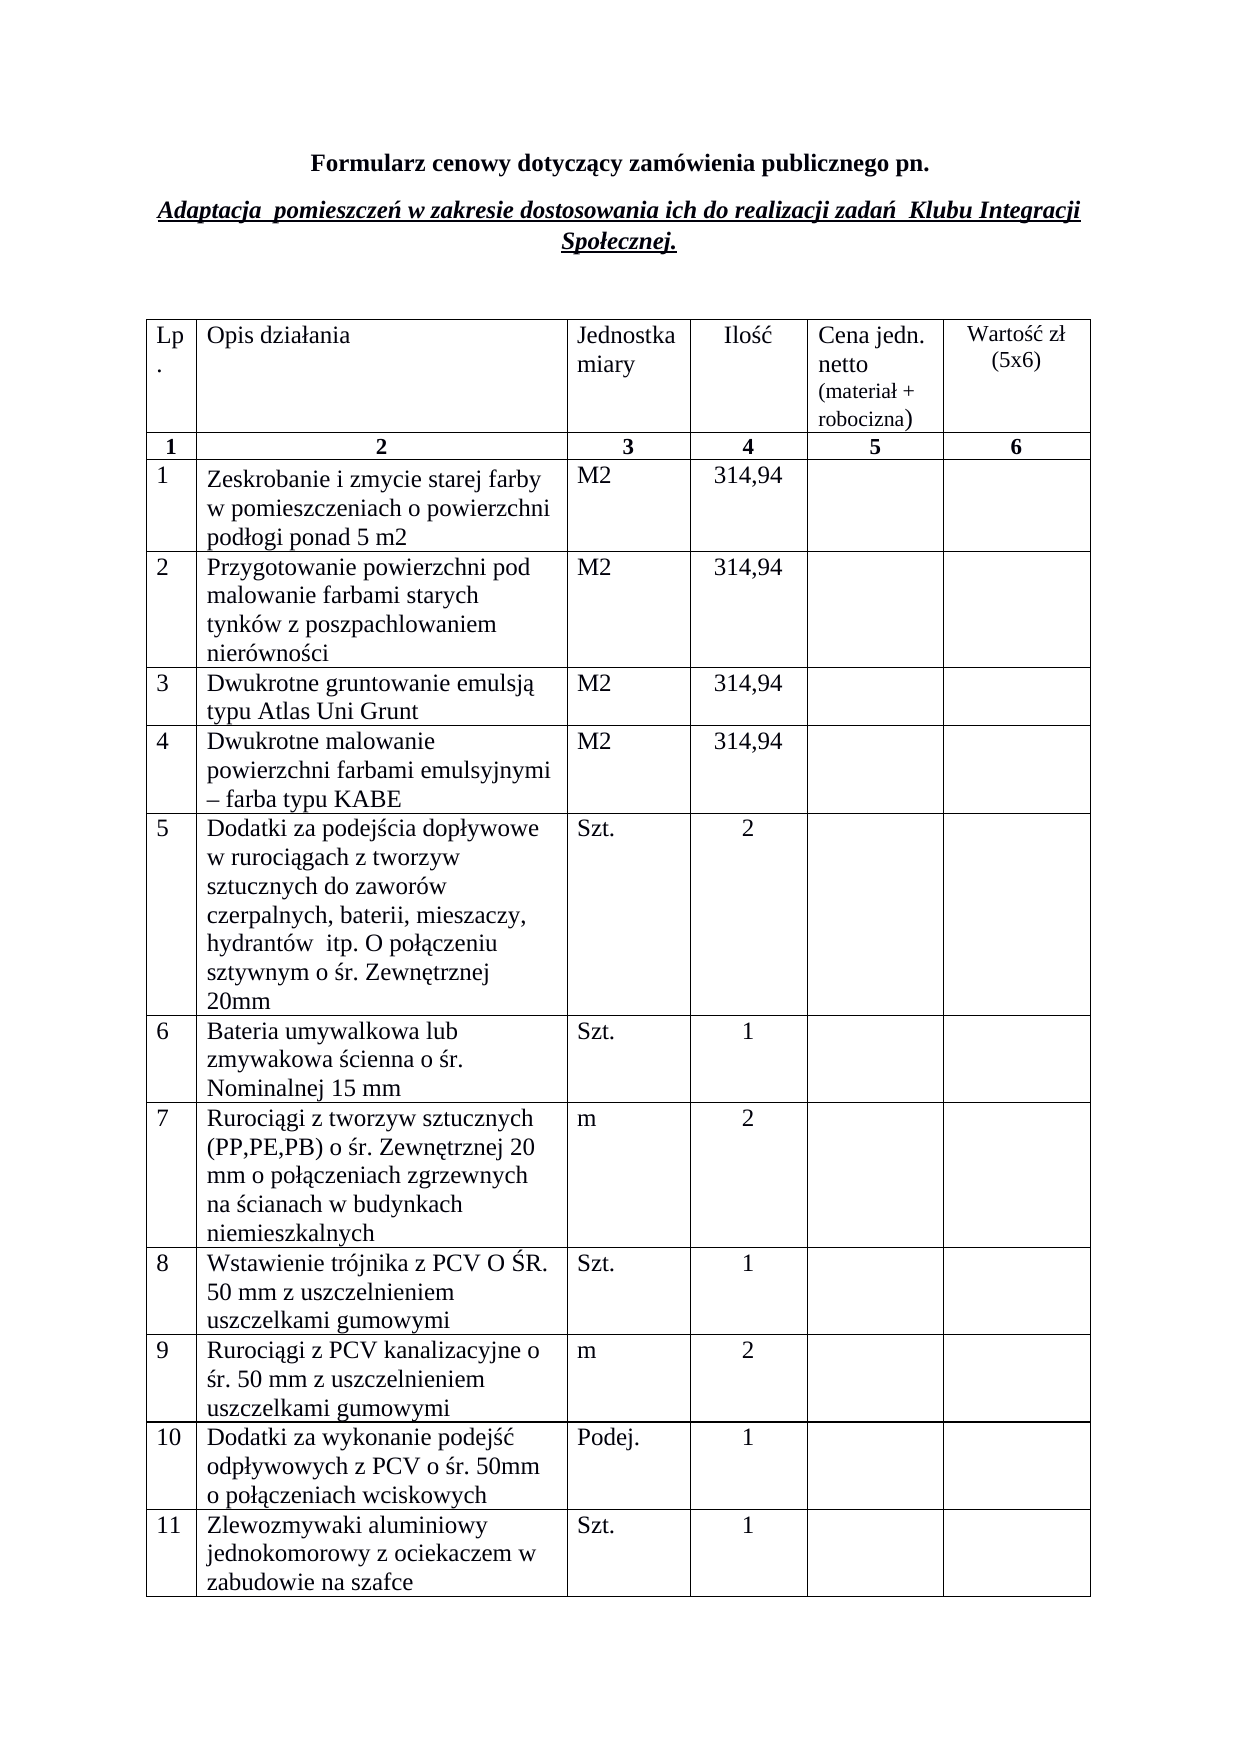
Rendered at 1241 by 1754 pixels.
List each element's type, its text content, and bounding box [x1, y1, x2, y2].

table_cell 5 [147, 814, 196, 1015]
table_cell [944, 552, 1090, 667]
table_cell Dwukrotne gruntowanie emulsją typu Atlas Uni Grunt [197, 668, 567, 725]
table_cell 2 [691, 1335, 807, 1421]
table_cell Dodatki za podejścia dopływowe w rurociągach z tworzyw sztucznych do zaworów czerpalnych, baterii, mieszaczy, hydrantów itp. O połączeniu sztywnym o śr. Zewnętrznej 20mm [197, 814, 567, 1015]
table_cell [808, 1103, 943, 1247]
table_cell [944, 460, 1090, 551]
table_cell 2 [691, 1103, 807, 1247]
table_cell [808, 726, 943, 812]
table_cell 2 [197, 433, 567, 459]
table_cell [808, 1423, 943, 1509]
table_cell [808, 1335, 943, 1421]
table_cell [944, 814, 1090, 1015]
table_header Lp. [147, 320, 196, 432]
table_cell [944, 668, 1090, 725]
table_cell Zeskrobanie i zmycie starej farby w pomieszczeniach o powierzchni podłogi ponad 5 m2 [197, 460, 567, 551]
table_cell Szt. [568, 1510, 690, 1596]
table_cell 4 [691, 433, 807, 459]
table_cell [944, 1510, 1090, 1596]
table_cell Szt. [568, 1248, 690, 1334]
table_cell [944, 1248, 1090, 1334]
table_cell M2 [568, 460, 690, 551]
table_cell m [568, 1103, 690, 1247]
table_cell Rurociągi z tworzyw sztucznych (PP,PE,PB) o śr. Zewnętrznej 20 mm o połączeniach zgrzewnych na ścianach w budynkach niemieszkalnych [197, 1103, 567, 1247]
table_cell 1 [691, 1510, 807, 1596]
table_cell 1 [691, 1016, 807, 1102]
table_cell Szt. [568, 1016, 690, 1102]
table_cell m [568, 1335, 690, 1421]
table_cell [944, 726, 1090, 812]
table_cell [808, 668, 943, 725]
table_header Opis działania [197, 320, 567, 432]
table_cell 7 [147, 1103, 196, 1247]
table_cell Przygotowanie powierzchni pod malowanie farbami starych tynków z poszpachlowaniem nierówności [197, 552, 567, 667]
table_cell 11 [147, 1510, 196, 1596]
table_cell 314,94 [691, 668, 807, 725]
table_cell 8 [147, 1248, 196, 1334]
table_cell 6 [147, 1016, 196, 1102]
table_cell 6 [944, 433, 1090, 459]
table_cell [808, 1248, 943, 1334]
table_header Cena jedn. netto (materiał + robocizna) [808, 320, 943, 432]
table_cell [808, 460, 943, 551]
table_cell 1 [147, 433, 196, 459]
table_cell 3 [147, 668, 196, 725]
table_cell Dwukrotne malowanie powierzchni farbami emulsyjnymi – farba typu KABE [197, 726, 567, 812]
table_cell 3 [568, 433, 690, 459]
table_cell 1 [147, 460, 196, 551]
table_cell [808, 552, 943, 667]
table_cell 1 [691, 1248, 807, 1334]
table_cell 10 [147, 1423, 196, 1509]
table_cell M2 [568, 726, 690, 812]
table_cell 1 [691, 1423, 807, 1509]
text Formularz cenowy dotyczący zamówienia publicznego pn. [148, 148, 1093, 176]
table_cell [944, 1103, 1090, 1247]
table_cell 9 [147, 1335, 196, 1421]
table_cell [808, 1016, 943, 1102]
table_cell 314,94 [691, 460, 807, 551]
table_cell [808, 814, 943, 1015]
table_cell [808, 1510, 943, 1596]
table_cell Szt. [568, 814, 690, 1015]
table_cell Wstawienie trójnika z PCV O ŚR. 50 mm z uszczelnieniem uszczelkami gumowymi [197, 1248, 567, 1334]
table_header Ilość [691, 320, 807, 432]
table_cell 2 [147, 552, 196, 667]
table_cell Dodatki za wykonanie podejść odpływowych z PCV o śr. 50mm o połączeniach wciskowych [197, 1423, 567, 1509]
table_cell 2 [691, 814, 807, 1015]
table_cell M2 [568, 552, 690, 667]
table_cell 5 [808, 433, 943, 459]
table_cell 314,94 [691, 552, 807, 667]
table_header Wartość zł (5x6) [944, 320, 1090, 432]
table_cell [944, 1016, 1090, 1102]
table_cell 4 [147, 726, 196, 812]
table_cell Podej. [568, 1423, 690, 1509]
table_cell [197, 1510, 567, 1596]
table_cell Rurociągi z PCV kanalizacyjne o śr. 50 mm z uszczelnieniem uszczelkami gumowymi [197, 1335, 567, 1421]
table_cell 314,94 [691, 726, 807, 812]
table_cell [944, 1335, 1090, 1421]
table_cell Bateria umywalkowa lub zmywakowa ścienna o śr. Nominalnej 15 mm [197, 1016, 567, 1102]
table_header Jednostka miary [568, 320, 690, 432]
table_cell M2 [568, 668, 690, 725]
table_cell [944, 1423, 1090, 1509]
text Adaptacja pomieszczeń w zakresie dostosowania ich do realizacji zadań Klubu Integracji Społecznej. [148, 195, 1093, 255]
